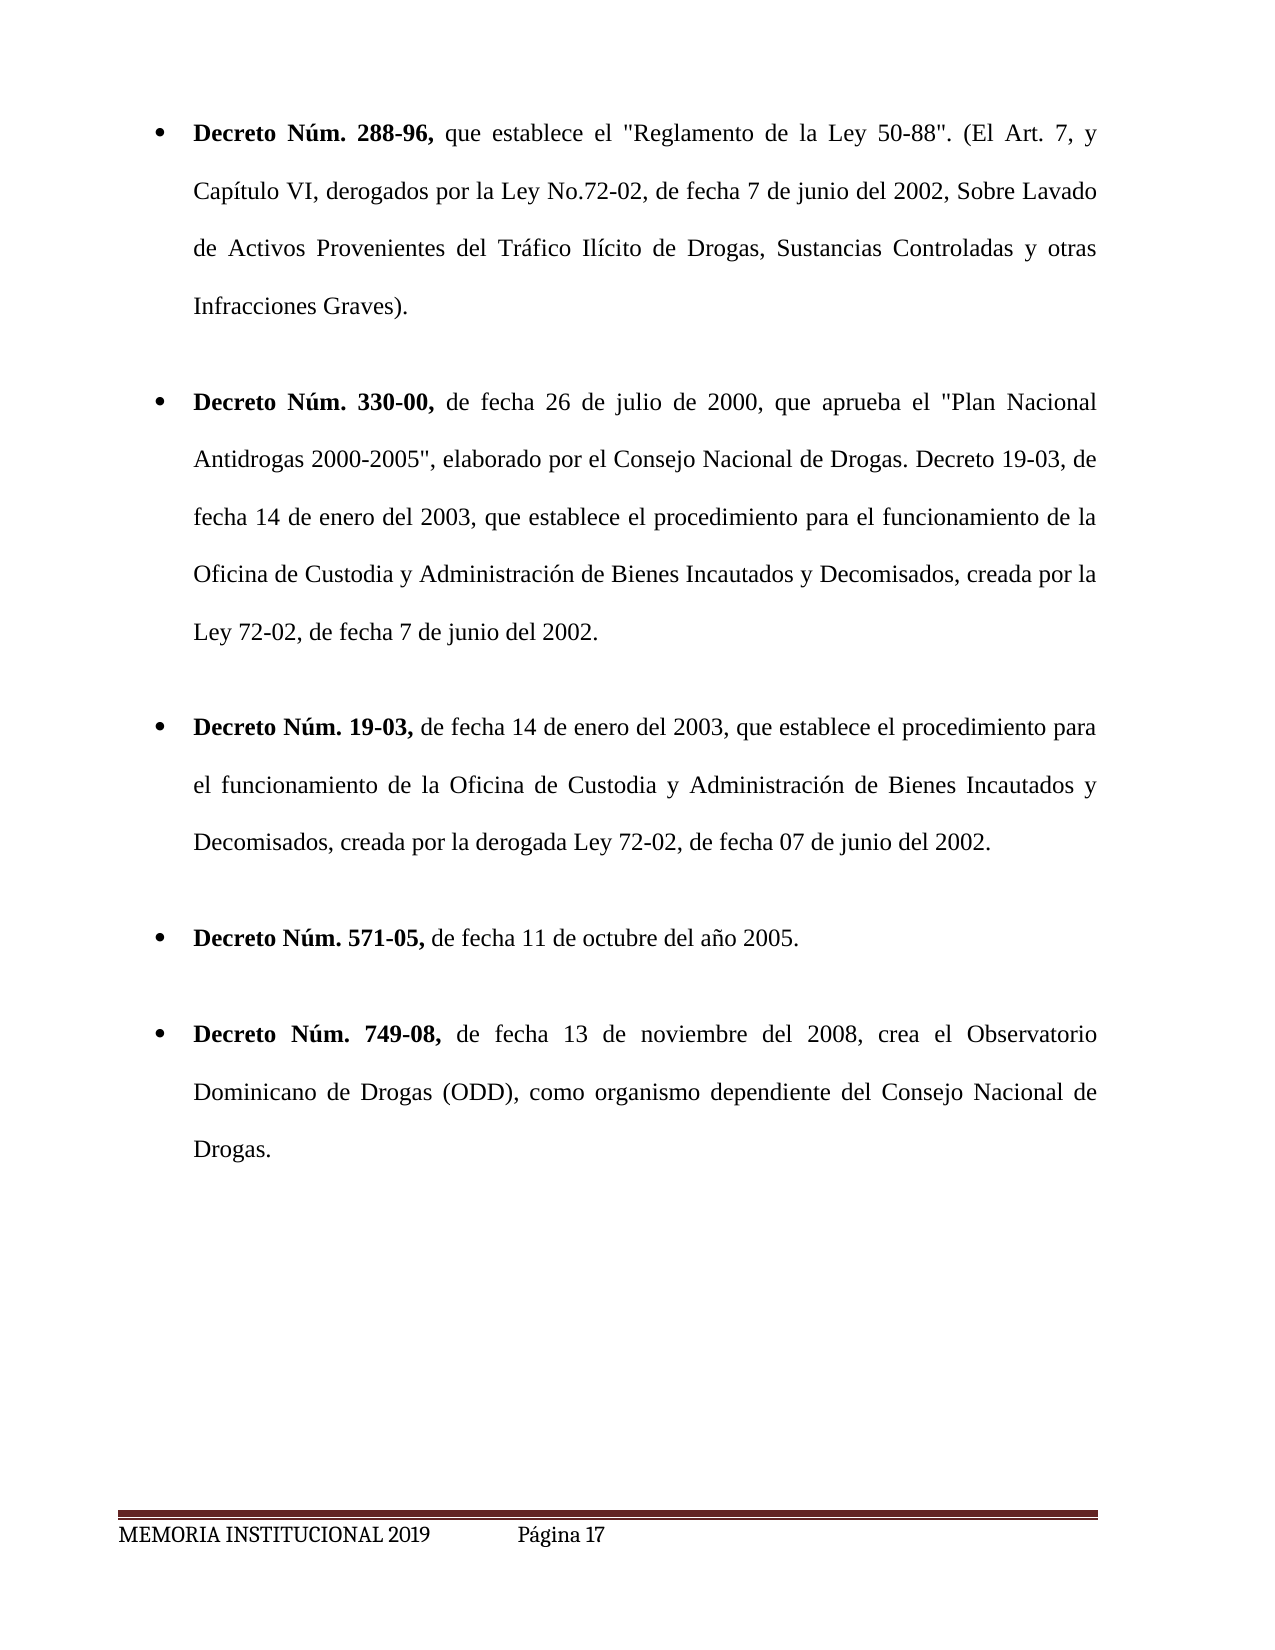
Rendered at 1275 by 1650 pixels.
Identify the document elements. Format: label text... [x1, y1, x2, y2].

list Decreto Núm. 288-96, que establece el "Reglamento de la Ley 50-88". (El Art. 7, y Capítulo VI, derogados por la Ley No.72-02, de fecha 7 de junio del 2002, Sobre Lavado de Activos Provenientes del Tráfico Ilícito de Drogas, Sustancias Controladas y otras Infracciones Graves). [156, 118, 1098, 319]
list Decreto Núm. 330-00, de fecha 26 de julio de 2000, que aprueba el "Plan Nacional Antidrogas 2000-2005", elaborado por el Consejo Nacional de Drogas. Decreto 19-03, de fecha 14 de enero del 2003, que establece el procedimiento para el funcionamiento de la Oficina de Custodia y Administración de Bienes Incautados y Decomisados, creada por la Ley 72-02, de fecha 7 de junio del 2002. [156, 387, 1098, 645]
list Decreto Núm. 19-03, de fecha 14 de enero del 2003, que establece el procedimiento para el funcionamiento de la Oficina de Custodia y Administración de Bienes Incautados y Decomisados, creada por la derogada Ley 72-02, de fecha 07 de junio del 2002. [156, 712, 1098, 856]
list Decreto Núm. 571-05, de fecha 11 de octubre del año 2005. [156, 923, 1098, 952]
list Decreto Núm. 749-08, de fecha 13 de noviembre del 2008, crea el Observatorio Dominicano de Drogas (ODD), como organismo dependiente del Consejo Nacional de Drogas. [156, 1019, 1098, 1163]
